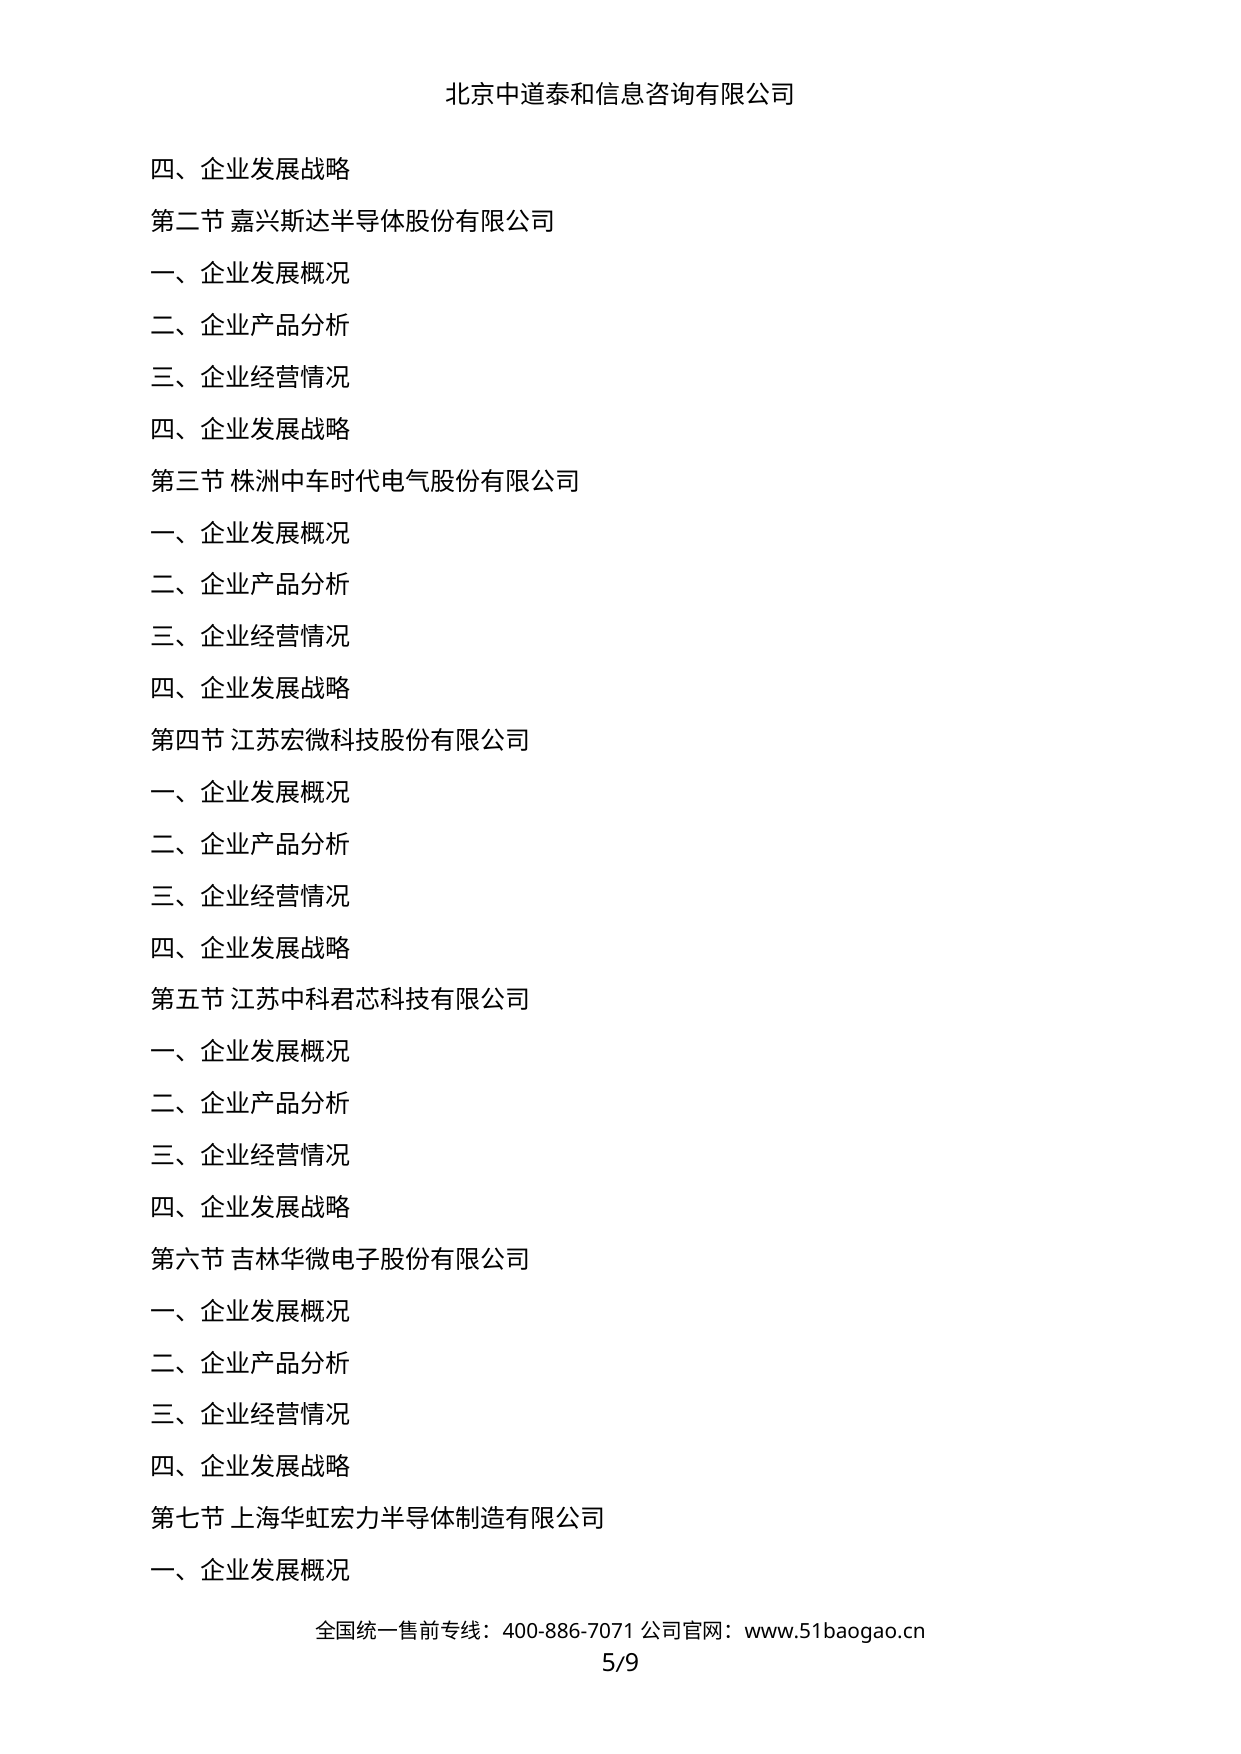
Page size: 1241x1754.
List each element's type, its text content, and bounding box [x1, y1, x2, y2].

text 二、企业产品分析 [150, 565, 1090, 601]
text 三、企业经营情况 [150, 1136, 1090, 1172]
text 三、企业经营情况 [150, 876, 1090, 912]
text 第五节 江苏中科君芯科技有限公司 [150, 980, 1090, 1016]
text 一、企业发展概况 [150, 1291, 1090, 1327]
text 四、企业发展战略 [150, 409, 1090, 446]
text 第四节 江苏宏微科技股份有限公司 [150, 721, 1090, 757]
text 三、企业经营情况 [150, 617, 1090, 653]
text 一、企业发展概况 [150, 772, 1090, 809]
text 第七节 上海华虹宏力半导体制造有限公司 [150, 1499, 1090, 1535]
text 二、企业产品分析 [150, 824, 1090, 861]
text 二、企业产品分析 [150, 306, 1090, 342]
text 四、企业发展战略 [150, 1447, 1090, 1483]
text 二、企业产品分析 [150, 1084, 1090, 1120]
text 四、企业发展战略 [150, 928, 1090, 964]
text 第二节 嘉兴斯达半导体股份有限公司 [150, 202, 1090, 238]
text 一、企业发展概况 [150, 254, 1090, 290]
text 第六节 吉林华微电子股份有限公司 [150, 1239, 1090, 1276]
text 四、企业发展战略 [150, 669, 1090, 705]
text 一、企业发展概况 [150, 1032, 1090, 1068]
text 三、企业经营情况 [150, 1395, 1090, 1431]
text 一、企业发展概况 [150, 1551, 1090, 1587]
text 二、企业产品分析 [150, 1343, 1090, 1379]
text 第三节 株洲中车时代电气股份有限公司 [150, 461, 1090, 497]
text 一、企业发展概况 [150, 513, 1090, 549]
text 四、企业发展战略 [150, 1187, 1090, 1224]
text 四、企业发展战略 [150, 150, 1090, 186]
text 三、企业经营情况 [150, 357, 1090, 394]
